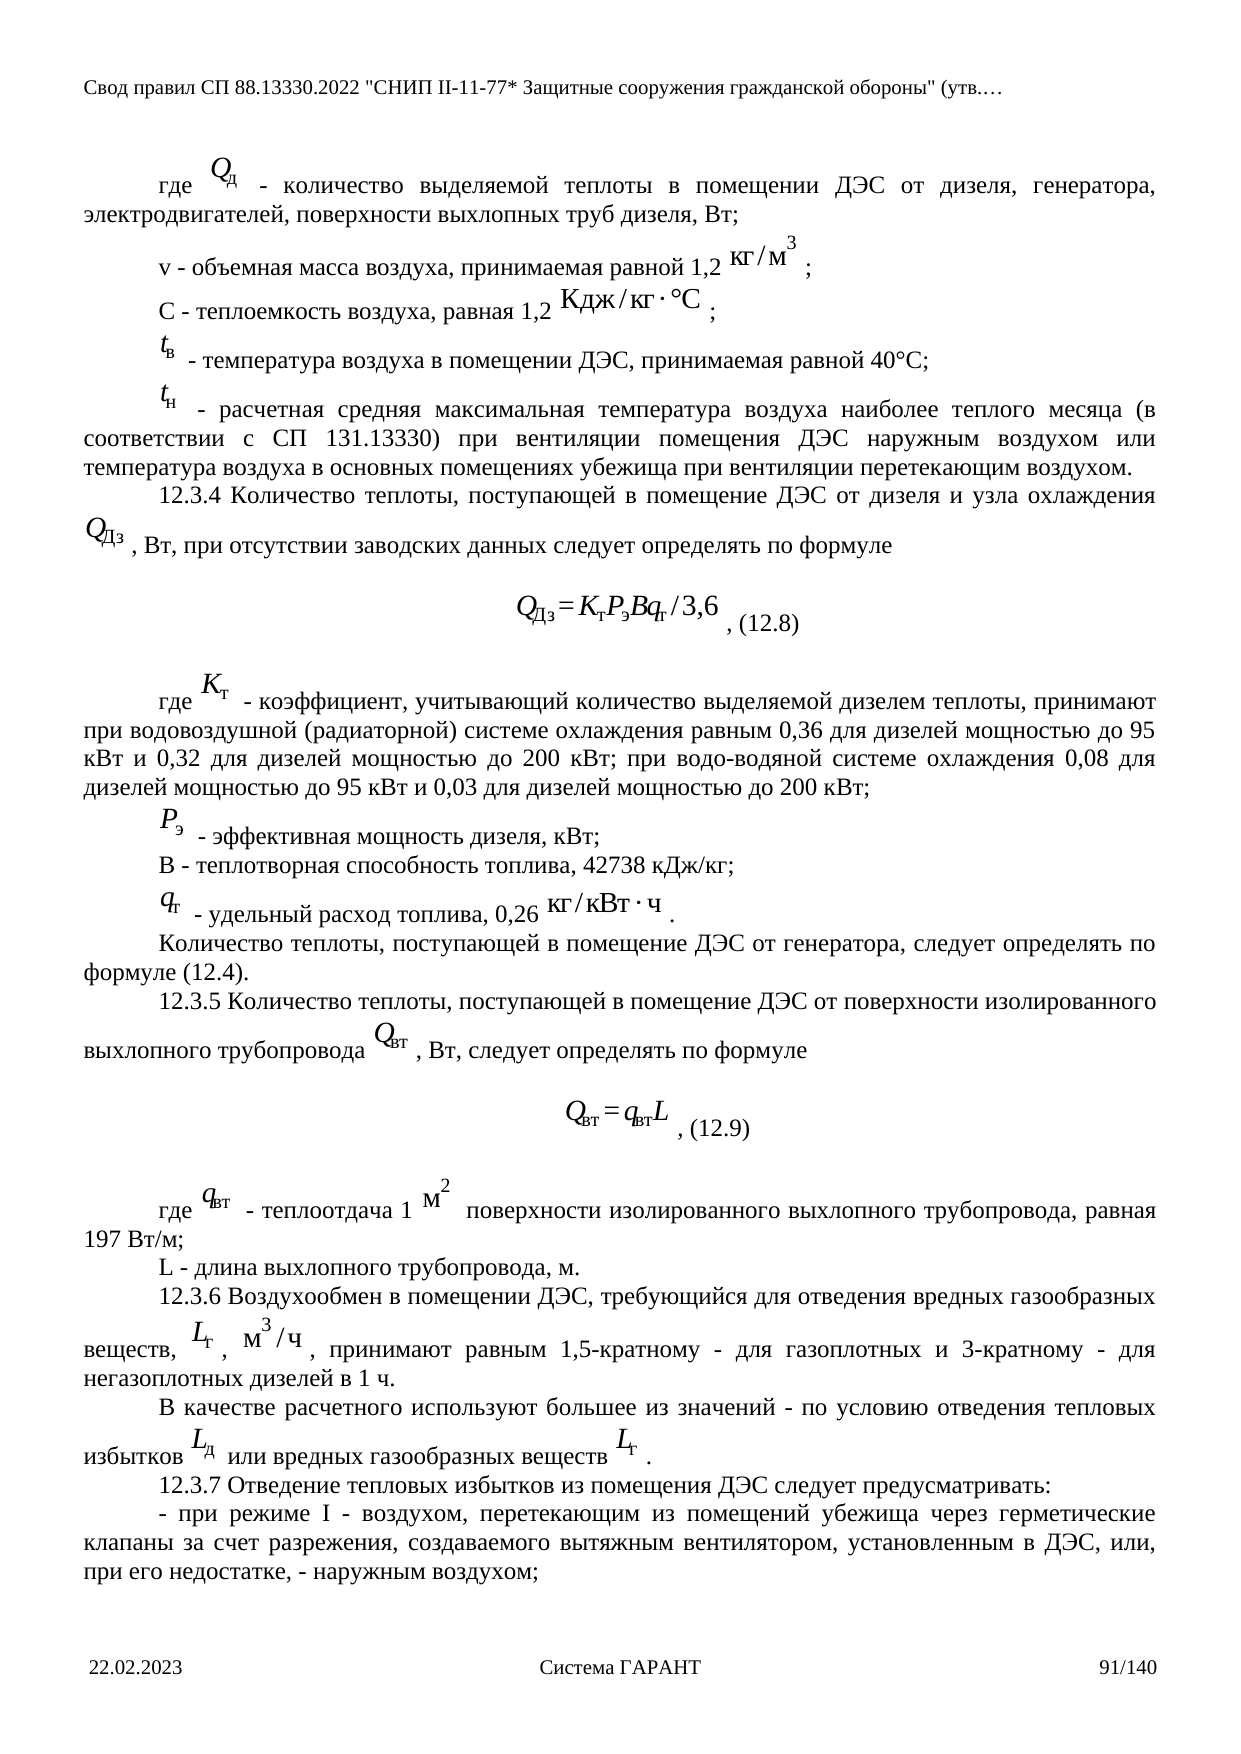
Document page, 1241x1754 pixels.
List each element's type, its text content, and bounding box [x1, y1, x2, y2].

text 12.3.6 Воздухообмен в помещении ДЭС, требующийся для отведения вредных газообразных веществ, , , принимают равным 1,5-кратному - для газоплотных и 3-кратному - для негазоплотных дизелей в 1 ч. [83, 1281, 1157, 1392]
text Количество теплоты, поступающей в помещение ДЭС от генератора, следует определять по формуле (12.4). [83, 928, 1157, 986]
text где - количество выделяемой теплоты в помещении ДЭС от дизеля, генератора, электродвигателей, поверхности выхлопных труб дизеля, Вт; [83, 150, 1157, 228]
text - температура воздуха в помещении ДЭС, принимаемая равной 40°С; [83, 324, 1157, 374]
text 12.3.7 Отведение тепловых избытков из помещения ДЭС следует предусматривать: [83, 1470, 1157, 1498]
text L - длина выхлопного трубопровода, м. [83, 1252, 1157, 1281]
text - удельный расход топлива, 0,26 . [83, 879, 1157, 928]
text 12.3.4 Количество теплоты, поступающей в помещение ДЭС от дизеля и узла охлаждения , Вт, при отсутствии заводских данных следует определять по формуле [83, 481, 1157, 559]
text 12.3.5 Количество теплоты, поступающей в помещение ДЭС от поверхности изолированного выхлопного трубопровода , Вт, следует определять по формуле [83, 986, 1157, 1064]
text где - коэффициент, учитывающий количество выделяемой дизелем теплоты, принимают при водовоздушной (радиаторной) системе охлаждения равным 0,36 для дизелей мощностью до 95 кВт и 0,32 для дизелей мощностью до 200 кВт; при водо-водяной системе охлаждения 0,08 для дизелей мощностью до 95 кВт и 0,03 для дизелей мощностью до 200 кВт; [83, 665, 1157, 801]
text v - объемная масса воздуха, принимаемая равной 1,2 ; [83, 228, 1157, 281]
text С - теплоемкость воздуха, равная 1,2 ; [83, 281, 1157, 324]
text - эффективная мощность дизеля, кВт; [83, 801, 1157, 850]
text В - теплотворная способность топлива, 42738 кДж/кг; [83, 850, 1157, 879]
text В качестве расчетного используют большее из значений - по условию отведения тепловых избытков или вредных газообразных веществ . [83, 1392, 1157, 1470]
text где - теплоотдача 1 поверхности изолированного выхлопного трубопровода, равная 197 Вт/м; [83, 1171, 1157, 1252]
text - расчетная средняя максимальная температура воздуха наиболее теплого месяца (в соответствии с СП 131.13330) при вентиляции помещения ДЭС наружным воздухом или температура воздуха в основных помещениях убежища при вентиляции перетекающим воздухом. [83, 374, 1157, 481]
text - при режиме I - воздухом, перетекающим из помещений убежища через герметические клапаны за счет разрежения, создаваемого вытяжным вентилятором, установленным в ДЭС, или, при его недостатке, - наружным воздухом; [83, 1498, 1157, 1585]
text , (12.9) [83, 1092, 1157, 1142]
text , (12.8) [83, 587, 1157, 637]
